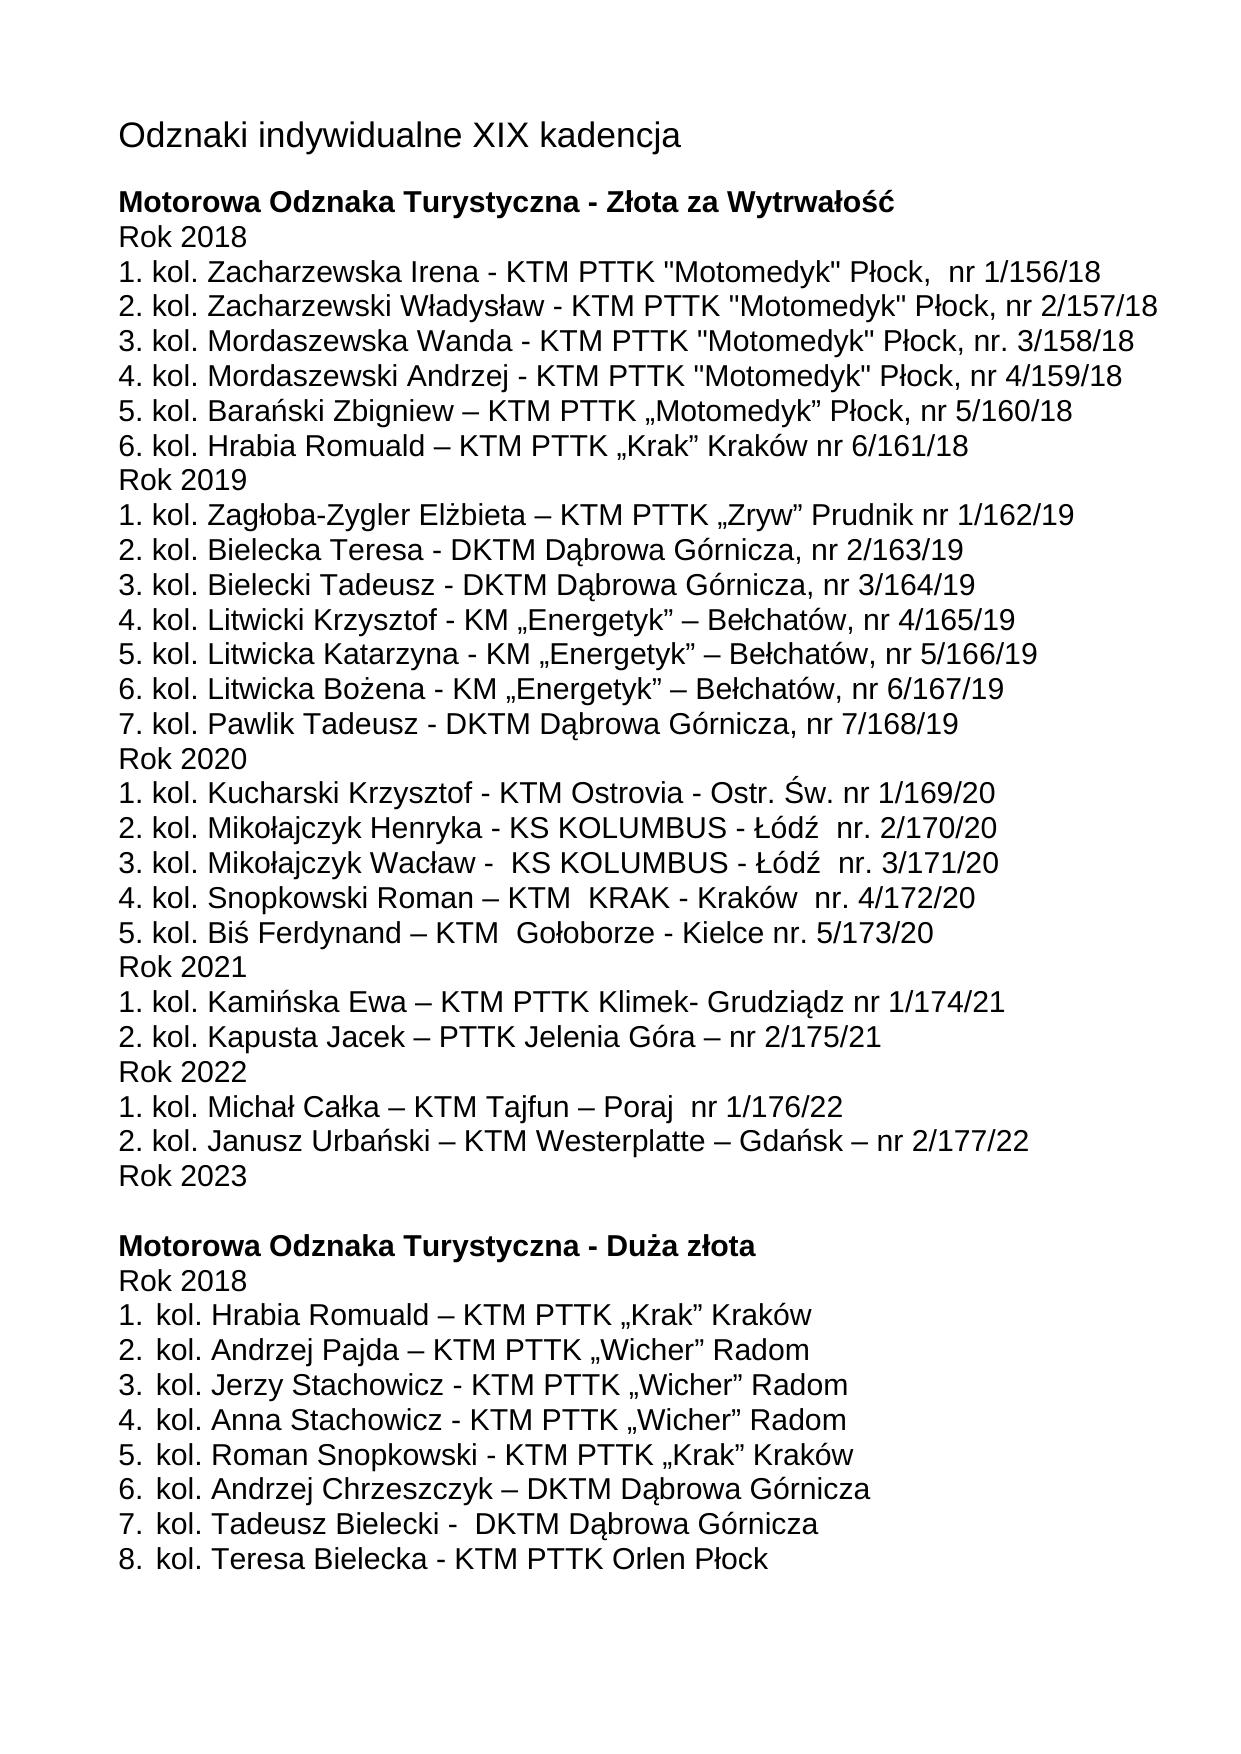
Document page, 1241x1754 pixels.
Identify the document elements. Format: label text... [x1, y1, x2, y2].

text 3. kol. Bielecki Tadeusz - DKTM Dąbrowa Górnicza, nr 3/164/19 [118, 567, 1167, 602]
list kol. Tadeusz Bielecki - DKTM Dąbrowa Górnicza [118, 1506, 1167, 1541]
list kol. Teresa Bielecka - KTM PTTK Orlen Płock [118, 1541, 1167, 1576]
text 1. kol. Kucharski Krzysztof - KTM Ostrovia - Ostr. Św. nr 1/169/20 2. kol. Mikołajczyk Henryka - KS KOLUMBUS - Łódź nr. 2/170/20 3. kol. Mikołajczyk Wacław - KS KOLUMBUS - Łódź nr. 3/171/20 4. kol. Snopkowski Roman – KTM KRAK - Kraków nr. 4/172/20 5. kol. Biś Ferdynand – KTM Gołoborze - Kielce nr. 5/173/20 [118, 776, 1167, 949]
text 5. kol. Litwicka Katarzyna - KM „Energetyk” – Bełchatów, nr 5/166/19 [118, 636, 1167, 671]
text 7. kol. Pawlik Tadeusz - DKTM Dąbrowa Górnicza, nr 7/168/19 [118, 706, 1167, 741]
text 1. kol. Michał Całka – KTM Tajfun – Poraj nr 1/176/22 [118, 1089, 1167, 1123]
text 3. kol. Mordaszewska Wanda - KTM PTTK "Motomedyk" Płock, nr. 3/158/18 [118, 323, 1167, 358]
text Odznaki indywidualne XIX kadencja [118, 114, 1167, 155]
text 1. kol. Kamińska Ewa – KTM PTTK Klimek- Grudziądz nr 1/174/21 [118, 984, 1167, 1019]
list kol. Roman Snopkowski - KTM PTTK „Krak” Kraków [118, 1437, 1167, 1471]
list kol. Hrabia Romuald – KTM PTTK „Krak” Kraków [118, 1297, 1167, 1332]
text Rok 2023 [118, 1158, 1167, 1193]
text Rok 2021 [118, 949, 1167, 984]
text Rok 2018 [118, 219, 1167, 254]
text 2. kol. Kapusta Jacek – PTTK Jelenia Góra – nr 2/175/21 [118, 1019, 1167, 1054]
text 2. kol. Bielecka Teresa - DKTM Dąbrowa Górnicza, nr 2/163/19 [118, 532, 1167, 567]
text 4. kol. Mordaszewski Andrzej - KTM PTTK "Motomedyk" Płock, nr 4/159/18 [118, 358, 1167, 393]
list kol. Anna Stachowicz - KTM PTTK „Wicher” Radom [118, 1402, 1167, 1437]
text 5. kol. Barański Zbigniew – KTM PTTK „Motomedyk” Płock, nr 5/160/18 [118, 393, 1167, 428]
text 4. kol. Litwicki Krzysztof - KM „Energetyk” – Bełchatów, nr 4/165/19 [118, 602, 1167, 636]
text 6. kol. Hrabia Romuald – KTM PTTK „Krak” Kraków nr 6/161/18 [118, 428, 1167, 462]
text Rok 2018 [118, 1263, 1167, 1297]
list kol. Andrzej Chrzeszczyk – DKTM Dąbrowa Górnicza [118, 1471, 1167, 1506]
text 2. kol. Zacharzewski Władysław - KTM PTTK "Motomedyk" Płock, nr 2/157/18 [118, 288, 1167, 323]
text Motorowa Odznaka Turystyczna - Duża złota [118, 1228, 1167, 1263]
list kol. Andrzej Pajda – KTM PTTK „Wicher” Radom [118, 1332, 1167, 1367]
text Rok 2022 [118, 1054, 1167, 1089]
text 2. kol. Janusz Urbański – KTM Westerplatte – Gdańsk – nr 2/177/22 [118, 1123, 1167, 1158]
text 6. kol. Litwicka Bożena - KM „Energetyk” – Bełchatów, nr 6/167/19 [118, 671, 1167, 706]
text Rok 2019 1. kol. Zagłoba-Zygler Elżbieta – KTM PTTK „Zryw” Prudnik nr 1/162/19 [118, 462, 1167, 532]
text Rok 2020 [118, 741, 1167, 776]
list kol. Jerzy Stachowicz - KTM PTTK „Wicher” Radom [118, 1367, 1167, 1402]
text 1. kol. Zacharzewska Irena - KTM PTTK "Motomedyk" Płock, nr 1/156/18 [118, 254, 1167, 288]
text Motorowa Odznaka Turystyczna - Złota za Wytrwałość [118, 184, 1167, 219]
